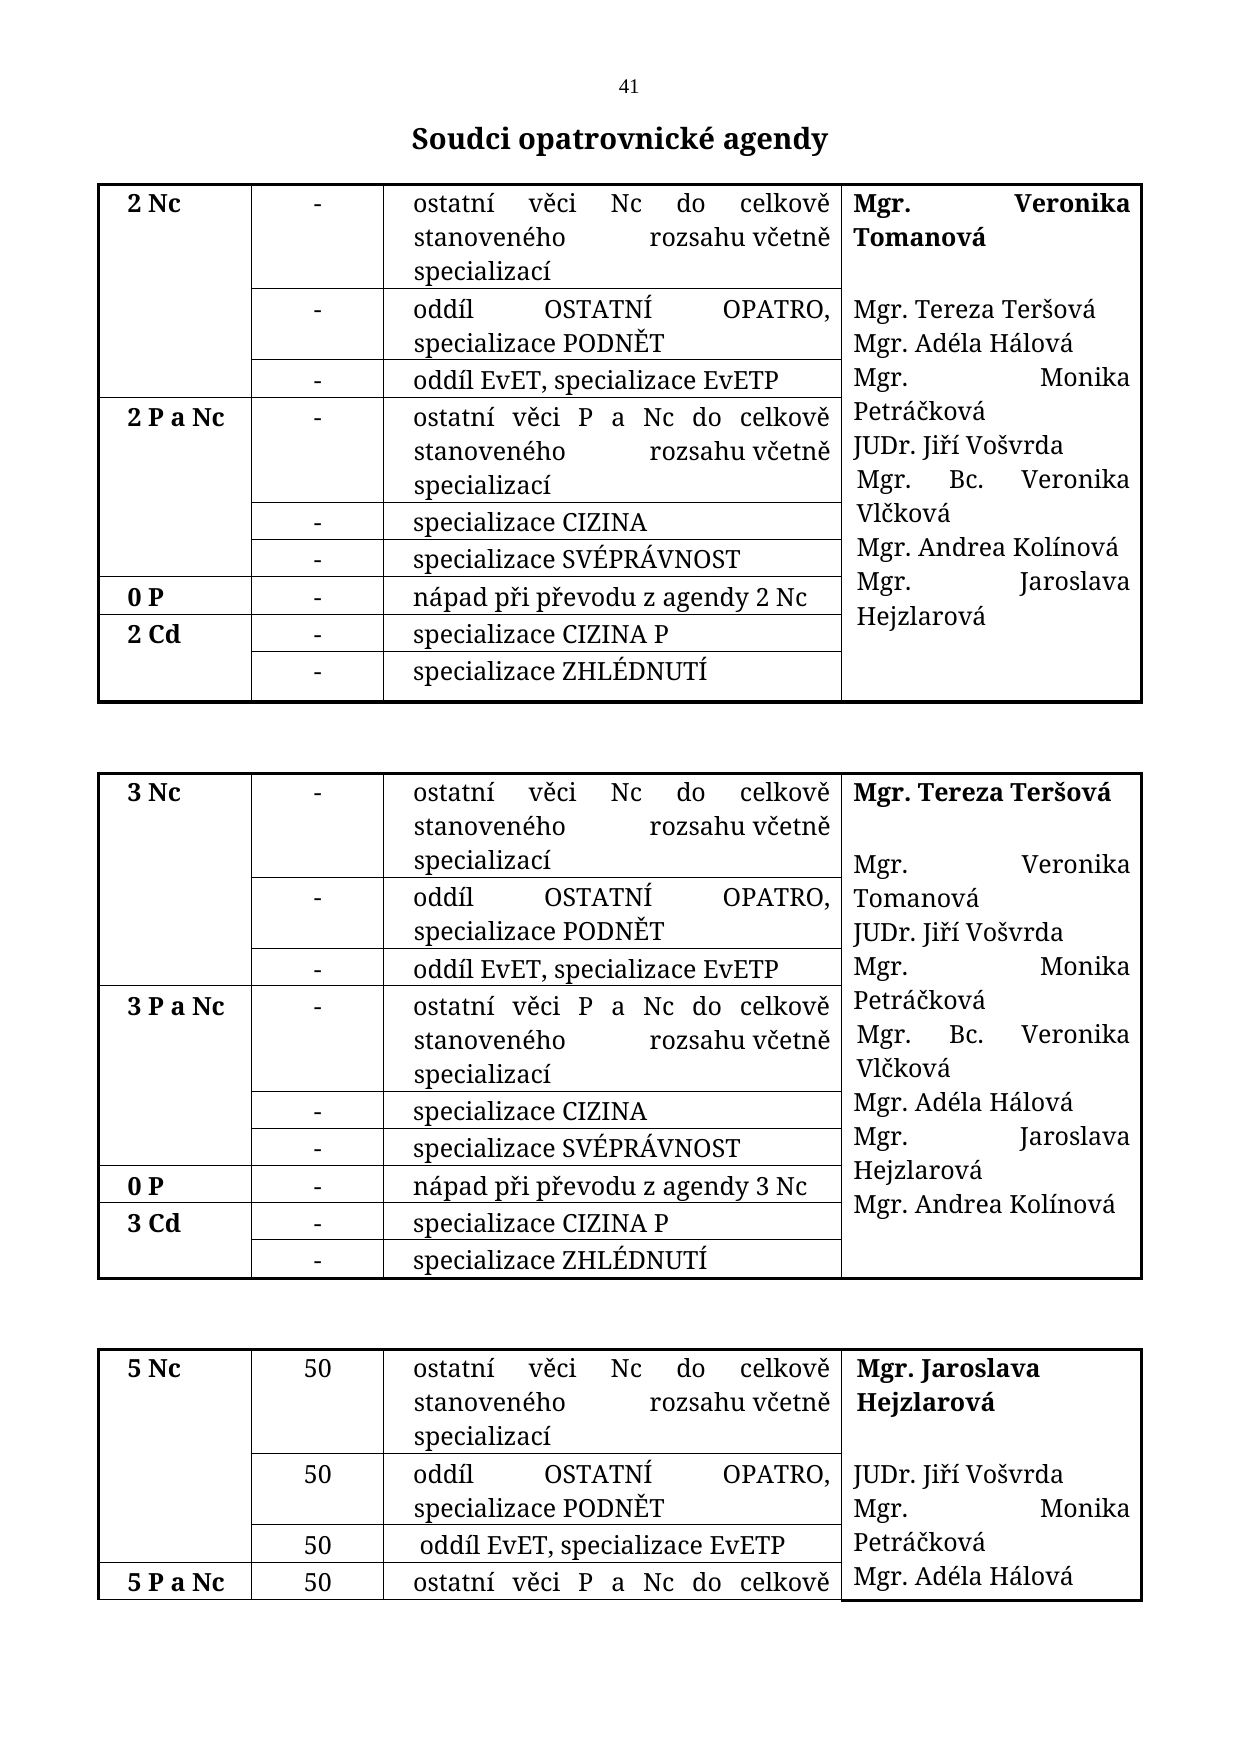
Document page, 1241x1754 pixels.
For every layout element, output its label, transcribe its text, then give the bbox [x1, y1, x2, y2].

table_cell oddíl EvET, specializace EvETP [384, 1525, 841, 1562]
table_cell oddíl OSTATNÍ OPATRO, specializace PODNĚT [384, 1454, 841, 1524]
table_cell 2 P a Nc [100, 398, 251, 576]
table_cell oddíl EvET, specializace EvETP [384, 949, 841, 985]
text Soudci opatrovnické agendy [148, 118, 1092, 158]
table_header 2 Nc [100, 186, 251, 397]
table_cell specializace CIZINA [384, 503, 841, 539]
table_cell specializace SVÉPRÁVNOST [384, 1129, 841, 1165]
table_cell specializace ZHLÉDNUTÍ [384, 1240, 841, 1277]
table_cell - [252, 1203, 383, 1239]
table_cell - [252, 503, 383, 539]
table_cell - [252, 652, 383, 700]
table_cell 2 Cd [100, 615, 251, 700]
table_cell - [252, 360, 383, 397]
table_cell nápad při převodu z agendy 2 Nc [384, 577, 841, 613]
table_header - [252, 186, 383, 288]
table_cell - [252, 615, 383, 651]
table_cell specializace CIZINA P [384, 1203, 841, 1239]
table_cell 50 [252, 1454, 383, 1524]
table_cell oddíl OSTATNÍ OPATRO, specializace PODNĚT [384, 878, 841, 948]
table_cell 0 P [100, 1166, 251, 1202]
table_cell 3 Cd [100, 1203, 251, 1277]
table_header 5 Nc [100, 1351, 251, 1562]
table_cell 0 P [100, 577, 251, 613]
table_header Mgr. Jaroslava Hejzlarová JUDr. Jiří Vošvrda Mgr. Monika Petráčková Mgr. Adéla Hálová Mgr. Andrea Kolínová Mgr. Bc. Veronika Vlčková [842, 1351, 1140, 1599]
table_cell specializace SVÉPRÁVNOST [384, 540, 841, 576]
table_header Mgr. Veronika Tomanová Mgr. Tereza Teršová Mgr. Adéla Hálová Mgr. Monika Petráčková JUDr. Jiří Vošvrda Mgr. Bc. Veronika Vlčková Mgr. Andrea Kolínová Mgr. Jaroslava Hejzlarová [842, 186, 1140, 700]
table_header 50 [252, 1351, 383, 1453]
table_header ostatní věci Nc do celkově stanoveného rozsahu včetně specializací [384, 775, 841, 877]
table_cell - [252, 1092, 383, 1128]
table_cell ostatní věci P a Nc do celkově stanoveného rozsahu včetně specializací [384, 986, 841, 1091]
table_cell specializace CIZINA [384, 1092, 841, 1128]
table_cell oddíl EvET, specializace EvETP [384, 360, 841, 397]
table_cell oddíl OSTATNÍ OPATRO, specializace PODNĚT [384, 289, 841, 359]
table_cell 50 [252, 1563, 383, 1599]
table_cell - [252, 577, 383, 613]
table_cell - [252, 540, 383, 576]
table_cell ostatní věci P a Nc do celkově stanoveného rozsahu včetně specializací [384, 398, 841, 502]
table_cell - [252, 949, 383, 985]
table_cell - [252, 878, 383, 948]
table_cell - [252, 398, 383, 502]
table_cell nápad při převodu z agendy 3 Nc [384, 1166, 841, 1202]
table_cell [384, 1563, 841, 1599]
table_cell - [252, 1129, 383, 1165]
table_header Mgr. Tereza Teršová Mgr. Veronika Tomanová JUDr. Jiří Vošvrda Mgr. Monika Petráčková Mgr. Bc. Veronika Vlčková Mgr. Adéla Hálová Mgr. Jaroslava Hejzlarová Mgr. Andrea Kolínová [842, 775, 1140, 1277]
table_cell - [252, 986, 383, 1091]
table_header - [252, 775, 383, 877]
table_cell specializace CIZINA P [384, 615, 841, 651]
table_cell - [252, 289, 383, 359]
table_cell - [252, 1240, 383, 1277]
table_header ostatní věci Nc do celkově stanoveného rozsahu včetně specializací [384, 1351, 841, 1453]
table_header 3 Nc [100, 775, 251, 985]
table_cell 3 P a Nc [100, 986, 251, 1165]
table_header ostatní věci Nc do celkově stanoveného rozsahu včetně specializací [384, 186, 841, 288]
table_cell 50 [252, 1525, 383, 1562]
table_cell 5 P a Nc [100, 1563, 251, 1599]
table_cell - [252, 1166, 383, 1202]
table_cell specializace ZHLÉDNUTÍ [384, 652, 841, 700]
